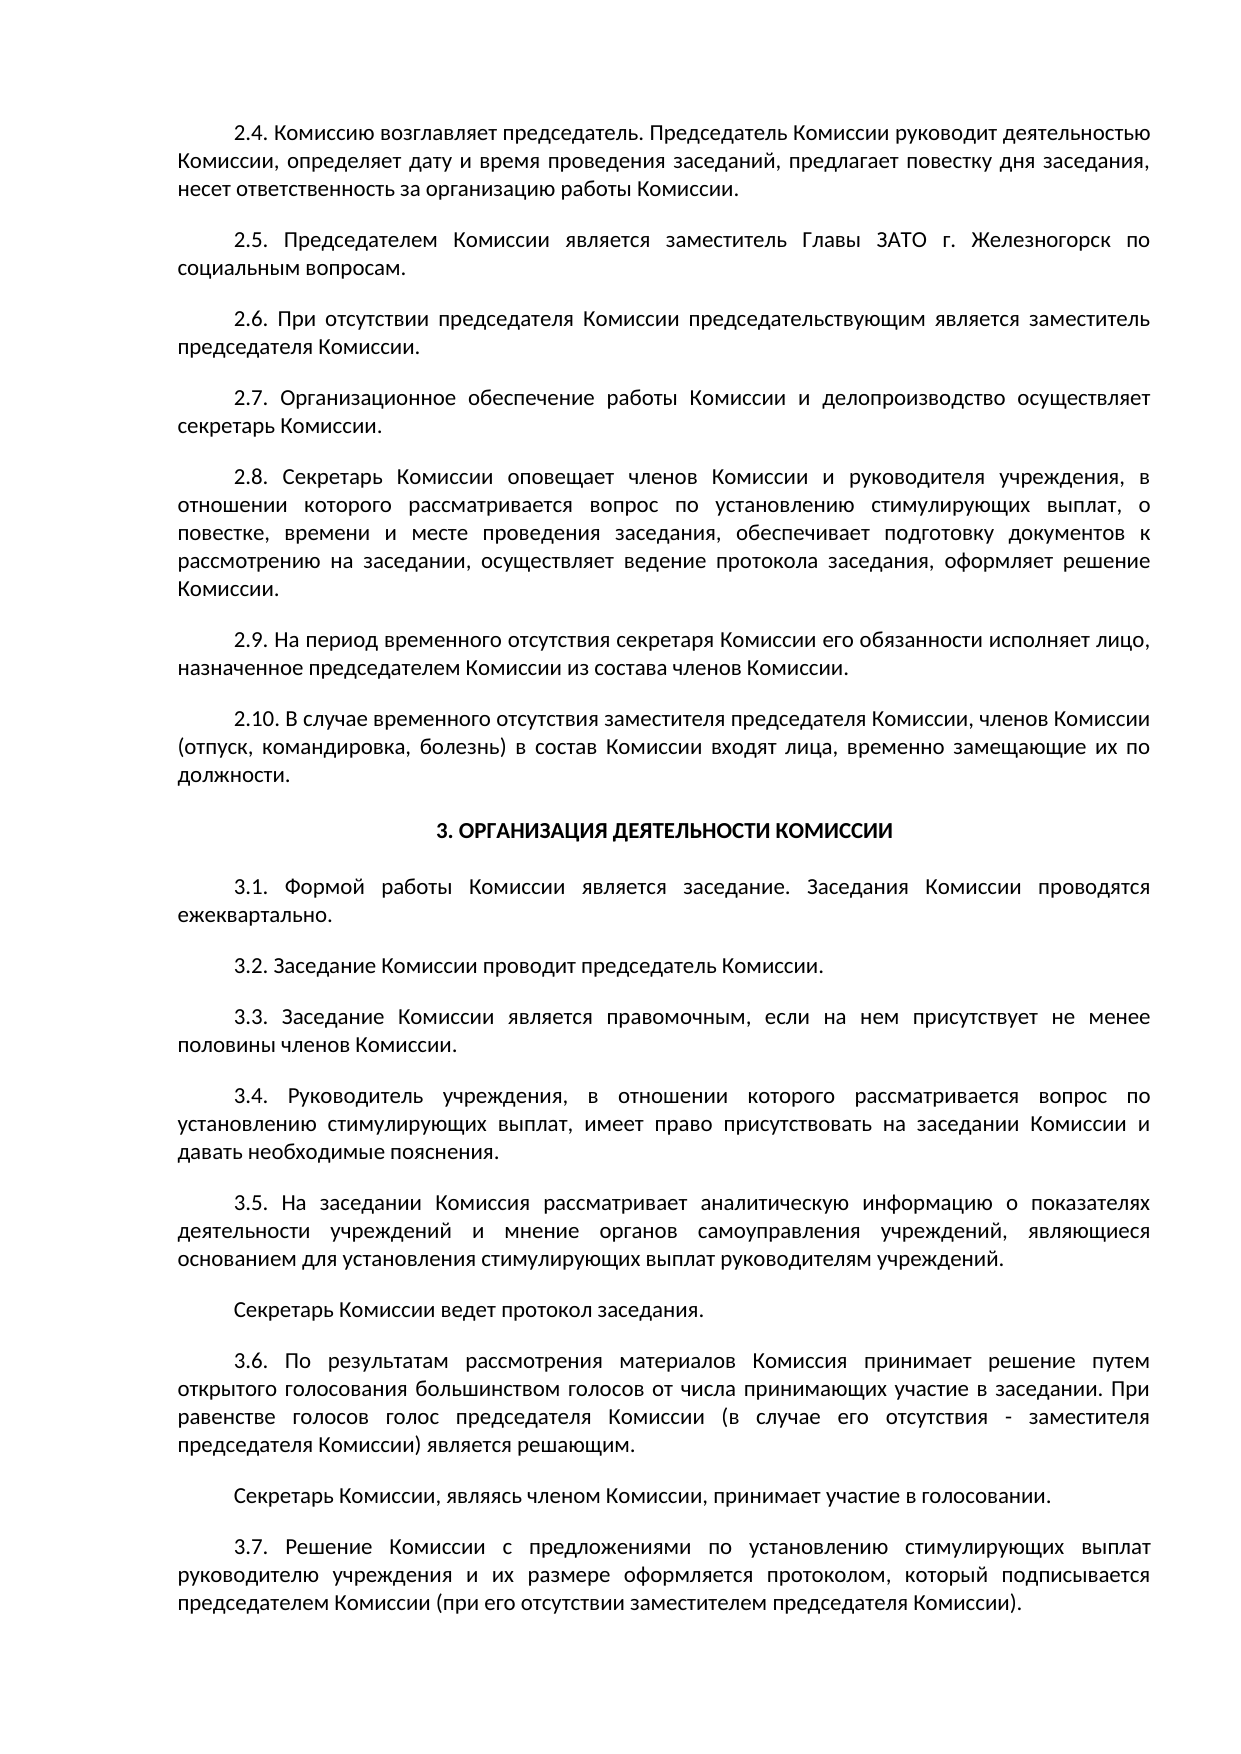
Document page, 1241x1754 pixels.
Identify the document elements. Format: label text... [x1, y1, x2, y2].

text 3.2. Заседание Комиссии проводит председатель Комиссии. [177, 951, 1152, 979]
text 3.7. Решение Комиссии с предложениями по установлению стимулирующих выплат руководителю учреждения и их размере оформляется протоколом, который подписывается председателем Комиссии (при его отсутствии заместителем председателя Комиссии). [177, 1532, 1152, 1616]
text 2.4. Комиссию возглавляет председатель. Председатель Комиссии руководит деятельностью Комиссии, определяет дату и время проведения заседаний, предлагает повестку дня заседания, несет ответственность за организацию работы Комиссии. [177, 118, 1152, 202]
text 3.1. Формой работы Комиссии является заседание. Заседания Комиссии проводятся ежеквартально. [177, 872, 1152, 928]
text Секретарь Комиссии, являясь членом Комиссии, принимает участие в голосовании. [177, 1481, 1152, 1509]
text 3.4. Руководитель учреждения, в отношении которого рассматривается вопрос по установлению стимулирующих выплат, имеет право присутствовать на заседании Комиссии и давать необходимые пояснения. [177, 1081, 1152, 1165]
text 2.7. Организационное обеспечение работы Комиссии и делопроизводство осуществляет секретарь Комиссии. [177, 383, 1152, 439]
text 2.9. На период временного отсутствия секретаря Комиссии его обязанности исполняет лицо, назначенное председателем Комиссии из состава членов Комиссии. [177, 625, 1152, 681]
text 2.10. В случае временного отсутствия заместителя председателя Комиссии, членов Комиссии (отпуск, командировка, болезнь) в состав Комиссии входят лица, временно замещающие их по должности. [177, 704, 1152, 788]
text 2.6. При отсутствии председателя Комиссии председательствующим является заместитель председателя Комиссии. [177, 304, 1152, 360]
text 3.6. По результатам рассмотрения материалов Комиссия принимает решение путем открытого голосования большинством голосов от числа принимающих участие в заседании. При равенстве голосов голос председателя Комиссии (в случае его отсутствия - заместителя председателя Комиссии) является решающим. [177, 1346, 1152, 1458]
text 2.5. Председателем Комиссии является заместитель Главы ЗАТО г. Железногорск по социальным вопросам. [177, 225, 1152, 281]
text 3.3. Заседание Комиссии является правомочным, если на нем присутствует не менее половины членов Комиссии. [177, 1002, 1152, 1058]
text 2.8. Секретарь Комиссии оповещает членов Комиссии и руководителя учреждения, в отношении которого рассматривается вопрос по установлению стимулирующих выплат, о повестке, времени и месте проведения заседания, обеспечивает подготовку документов к рассмотрению на заседании, осуществляет ведение протокола заседания, оформляет решение Комиссии. [177, 462, 1152, 602]
text 3.5. На заседании Комиссия рассматривает аналитическую информацию о показателях деятельности учреждений и мнение органов самоуправления учреждений, являющиеся основанием для установления стимулирующих выплат руководителям учреждений. [177, 1188, 1152, 1272]
text Секретарь Комиссии ведет протокол заседания. [177, 1295, 1152, 1323]
title 3. ОРГАНИЗАЦИЯ ДЕЯТЕЛЬНОСТИ КОМИССИИ [177, 816, 1152, 844]
